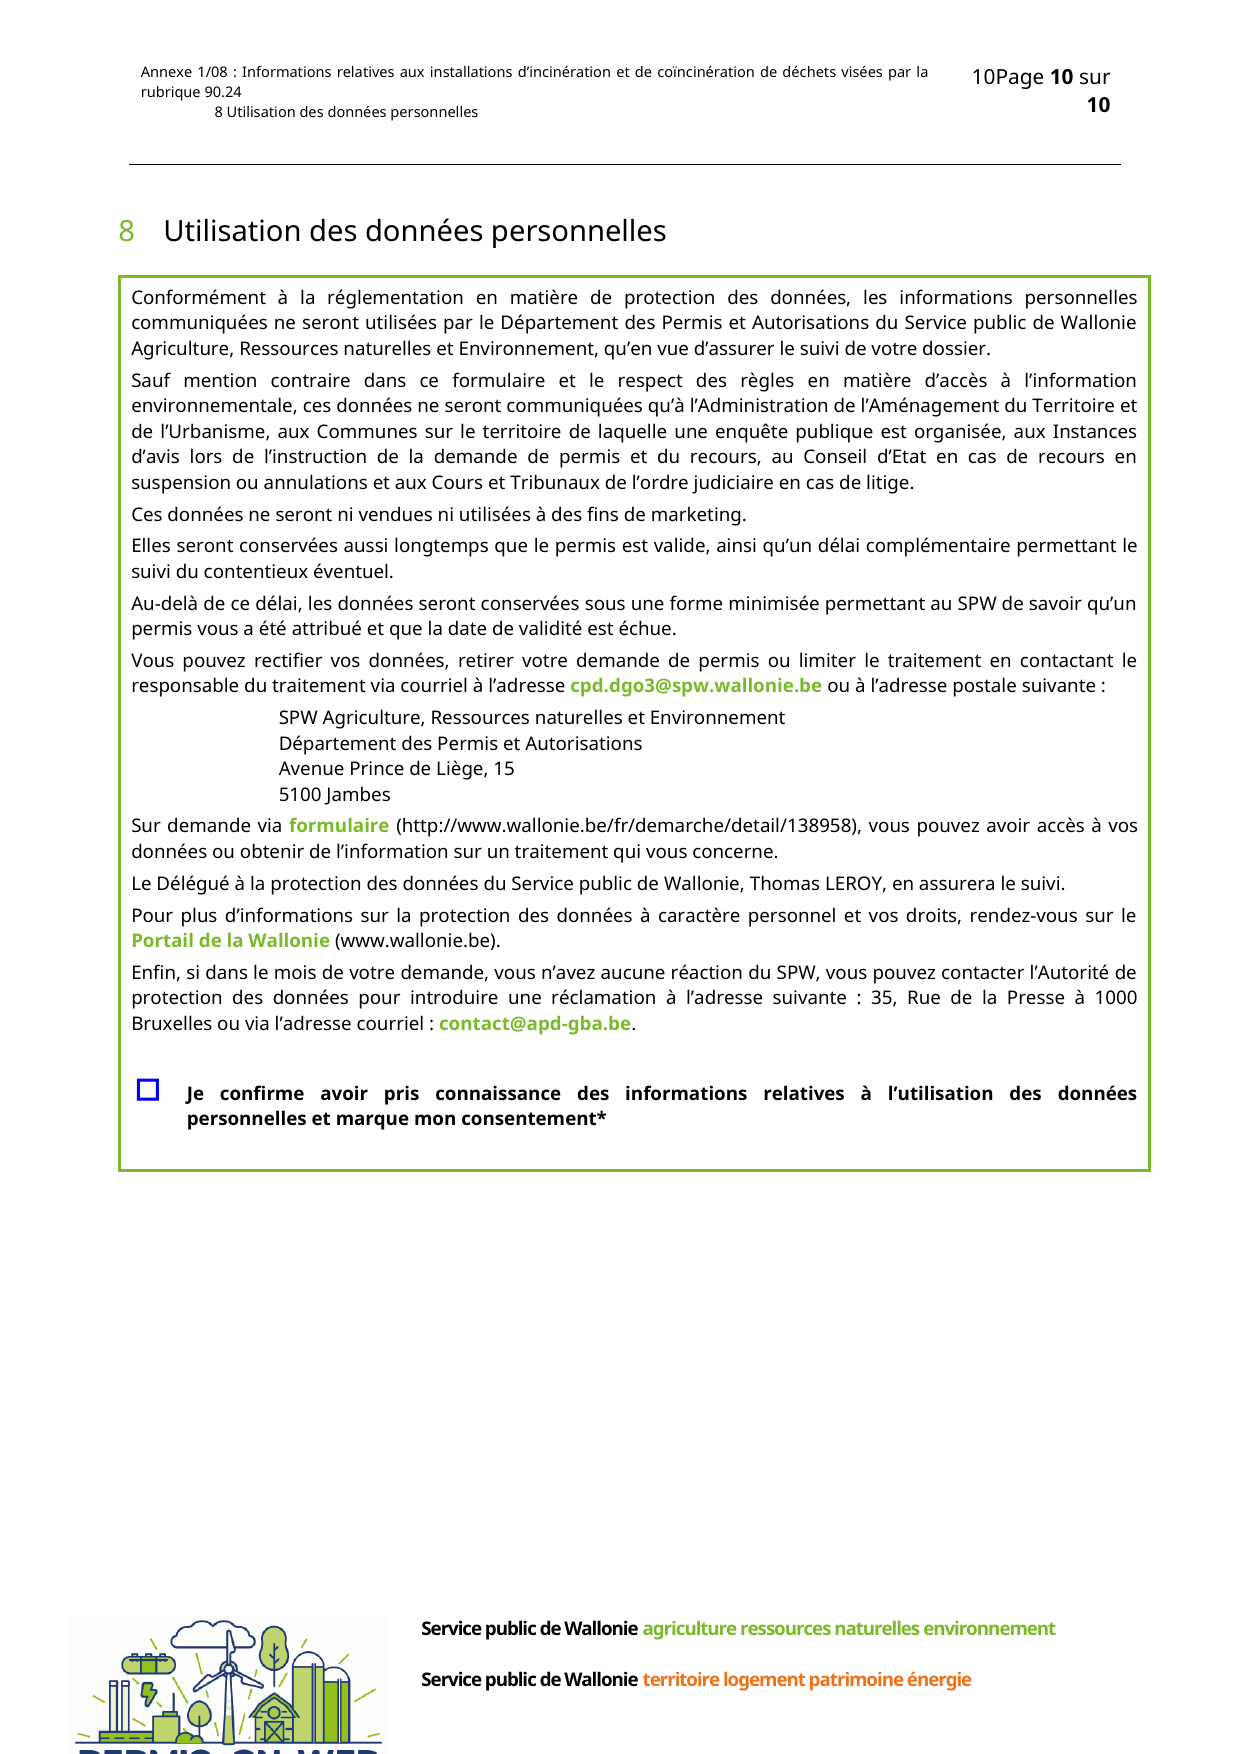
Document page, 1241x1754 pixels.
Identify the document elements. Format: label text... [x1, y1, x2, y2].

table_header Conformément à la réglementation en matière de protection des données, les informations personnelles communiquées ne seront utilisées par le Département des Permis et Autorisations du Service public de Wallonie Agriculture, Ressources naturelles et Environnement, qu’en vue d’assurer le suivi de votre dossier. Sauf mention contraire dans ce formulaire et le respect des règles en matière d’accès à l’information environnementale, ces données ne seront communiquées qu’à l’Administration de l’Aménagement du Territoire et de l’Urbanisme, aux Communes sur le territoire de laquelle une enquête publique est organisée, aux Instances d’avis lors de l’instruction de la demande de permis et du recours, au Conseil d’Etat en cas de recours en suspension ou annulations et aux Cours et Tribunaux de l’ordre judiciaire en cas de litige. Ces données ne seront ni vendues ni utilisées à des fins de marketing. Elles seront conservées aussi longtemps que le permis est valide, ainsi qu’un délai complémentaire permettant le suivi du contentieux éventuel. Au-delà de ce délai, les données seront conservées sous une forme minimisée permettant au SPW de savoir qu’un permis vous a été attribué et que la date de validité est échue. Vous pouvez rectifier vos données, retirer votre demande de permis ou limiter le traitement en contactant le responsable du traitement via courriel à l’adresse cpd.dgo3@spw.wallonie.be ou à l’adresse postale suivante : SPW Agriculture, Ressources naturelles et Environnement Département des Permis et Autorisations Avenue Prince de Liège, 15 5100 Jambes Sur demande via formulaire (http://www.wallonie.be/fr/demarche/detail/138958), vous pouvez avoir accès à vos données ou obtenir de l’information sur un traitement qui vous concerne. Le Délégué à la protection des données du Service public de Wallonie, Thomas LEROY, en assurera le suivi. Pour plus d’informations sur la protection des données à caractère personnel et vos droits, rendez-vous sur le Portail de la Wallonie (www.wallonie.be). Enfin, si dans le mois de votre demande, vous n’avez aucune réaction du SPW, vous pouvez contacter l’Autorité de protection des données pour introduire une réclamation à l’adresse suivante : 35, Rue de la Presse à 1000 Bruxelles ou via l’adresse courriel : contact@apd-gba.be. [121, 278, 1148, 1074]
table_cell [121, 1074, 175, 1169]
table_cell Je confirme avoir pris connaissance des informations relatives à l’utilisation des données personnelles et marque mon consentement* [175, 1074, 1148, 1169]
subtitle Utilisation des données personnelles [118, 210, 1123, 250]
picture [67, 1615, 389, 1754]
